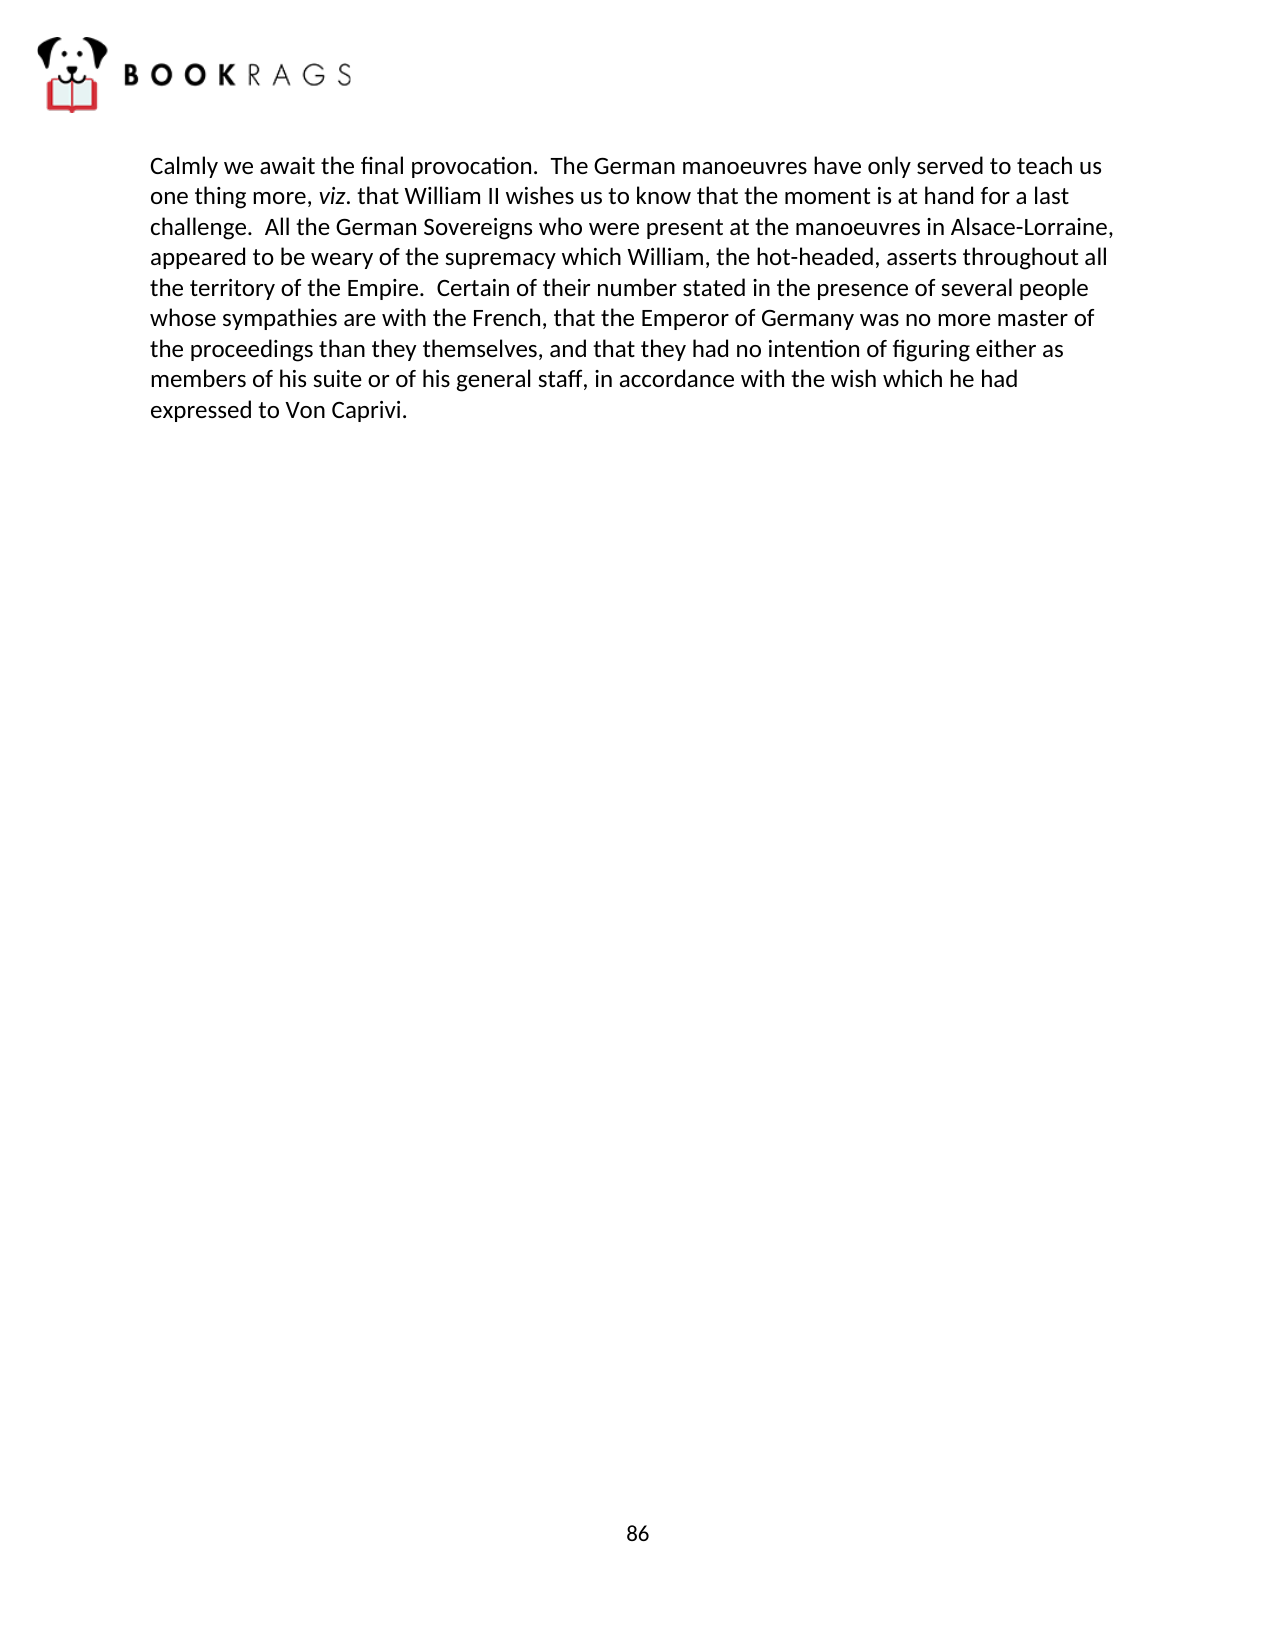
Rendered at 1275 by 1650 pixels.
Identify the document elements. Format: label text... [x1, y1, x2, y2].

text Calmly we await the final provocation. The German manoeuvres have only served to teach us one thing more, viz. that William II wishes us to know that the moment is at hand for a last challenge. All the German Sovereigns who were present at the manoeuvres in Alsace-Lorraine, appeared to be weary of the supremacy which William, the hot-headed, asserts throughout all the territory of the Empire. Certain of their number stated in the presence of several people whose sympathies are with the French, that the Emperor of Germany was no more master of the proceedings than they themselves, and that they had no intention of figuring either as members of his suite or of his general staff, in accordance with the wish which he had expressed to Von Caprivi. [150, 150, 1125, 425]
picture [37, 37, 351, 113]
